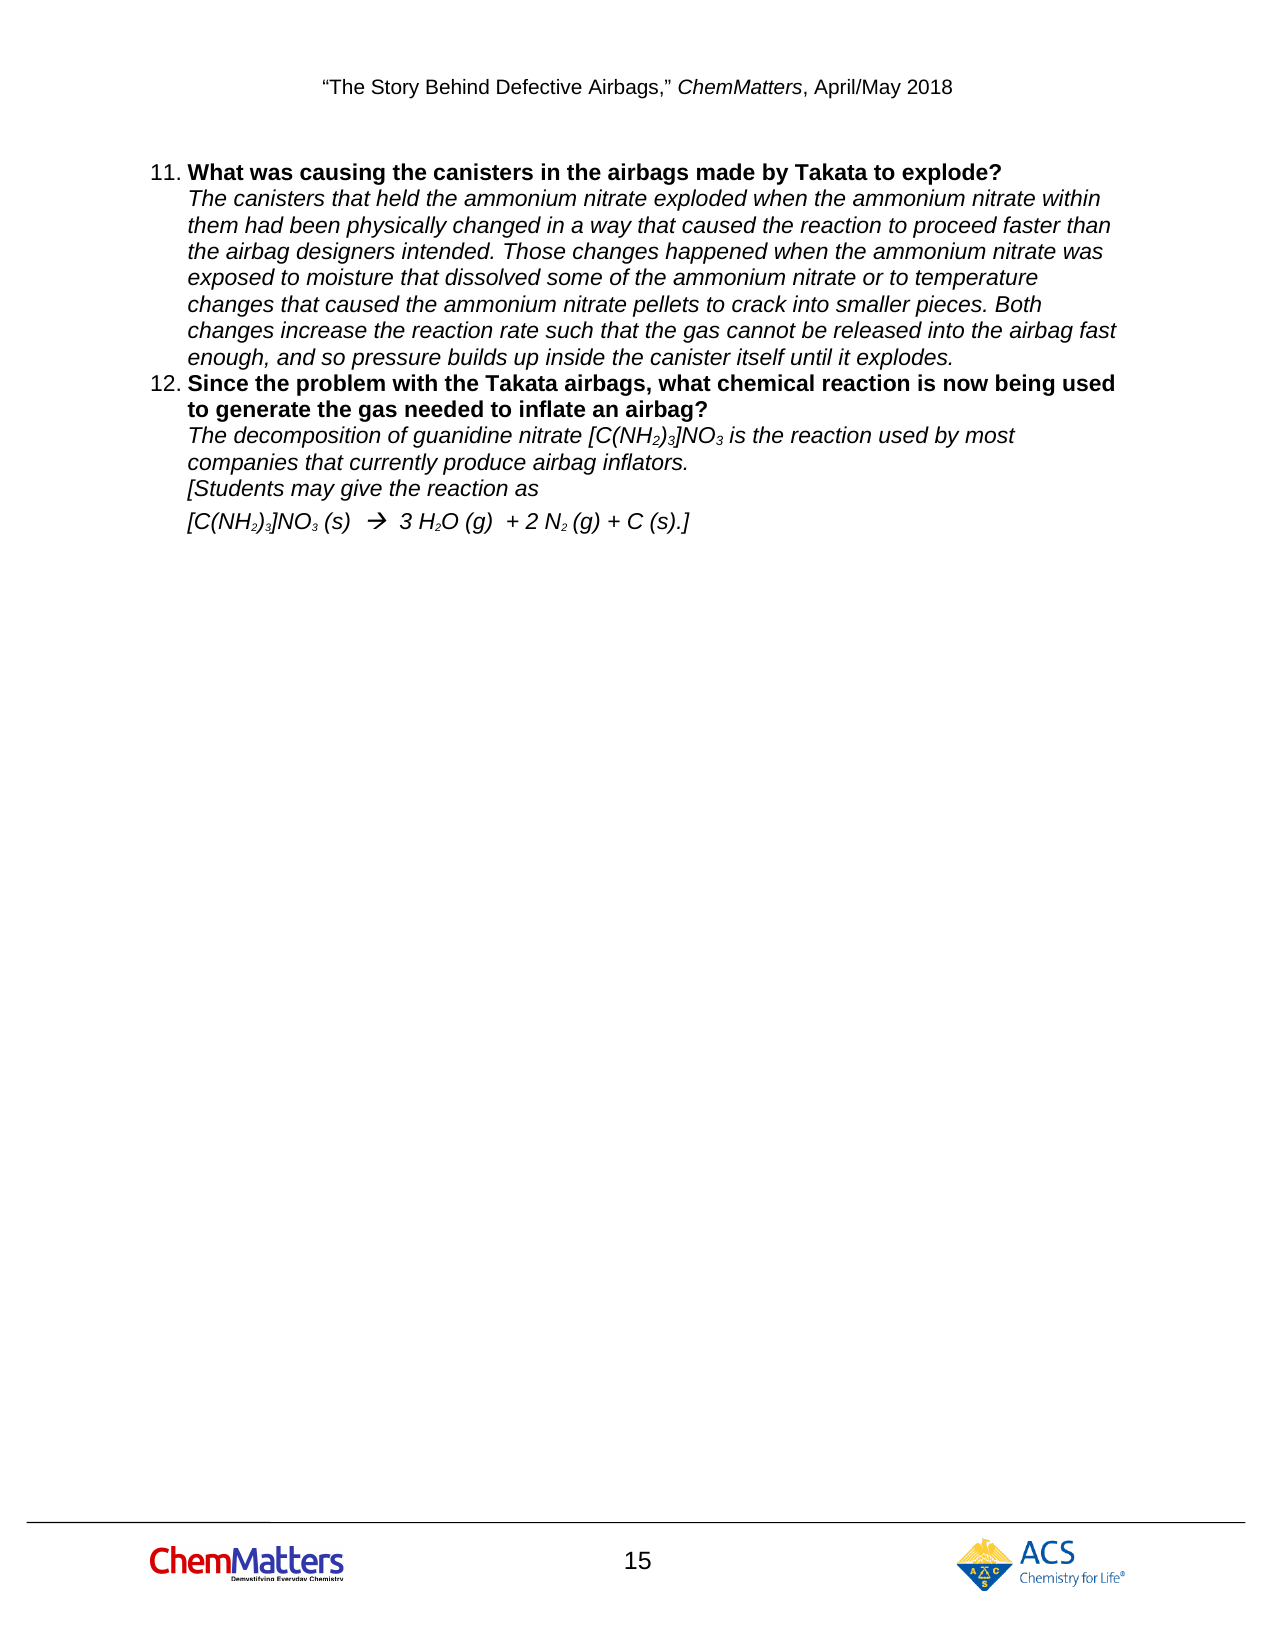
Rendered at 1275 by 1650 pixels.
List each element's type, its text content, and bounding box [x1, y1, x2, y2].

list Since the problem with the Takata airbags, what chemical reaction is now being used to generate the gas needed to inflate an airbag? [150, 370, 1125, 422]
text The decomposition of guanidine nitrate [C(NH2)3]NO3 is the reaction used by most companies that currently produce airbag inflators. [187, 422, 1125, 475]
text [Students may give the reaction as [187, 475, 1125, 502]
list What was causing the canisters in the airbags made by Takata to explode? [150, 159, 1125, 185]
text [C(NH2)3]NO3 (s) 3 H2O (g) + 2 N2 (g) + C (s).] [187, 508, 1125, 534]
list The canisters that held the ammonium nitrate exploded when the ammonium nitrate within them had been physically changed in a way that caused the reaction to proceed faster than the airbag designers intended. Those changes happened when the ammonium nitrate was exposed to moisture that dissolved some of the ammonium nitrate or to temperature changes that caused the ammonium nitrate pellets to crack into smaller pieces. Both changes increase the reaction rate such that the gas cannot be released into the airbag fast enough, and so pressure builds up inside the canister itself until it explodes. [187, 185, 1125, 370]
picture [150, 1546, 344, 1581]
